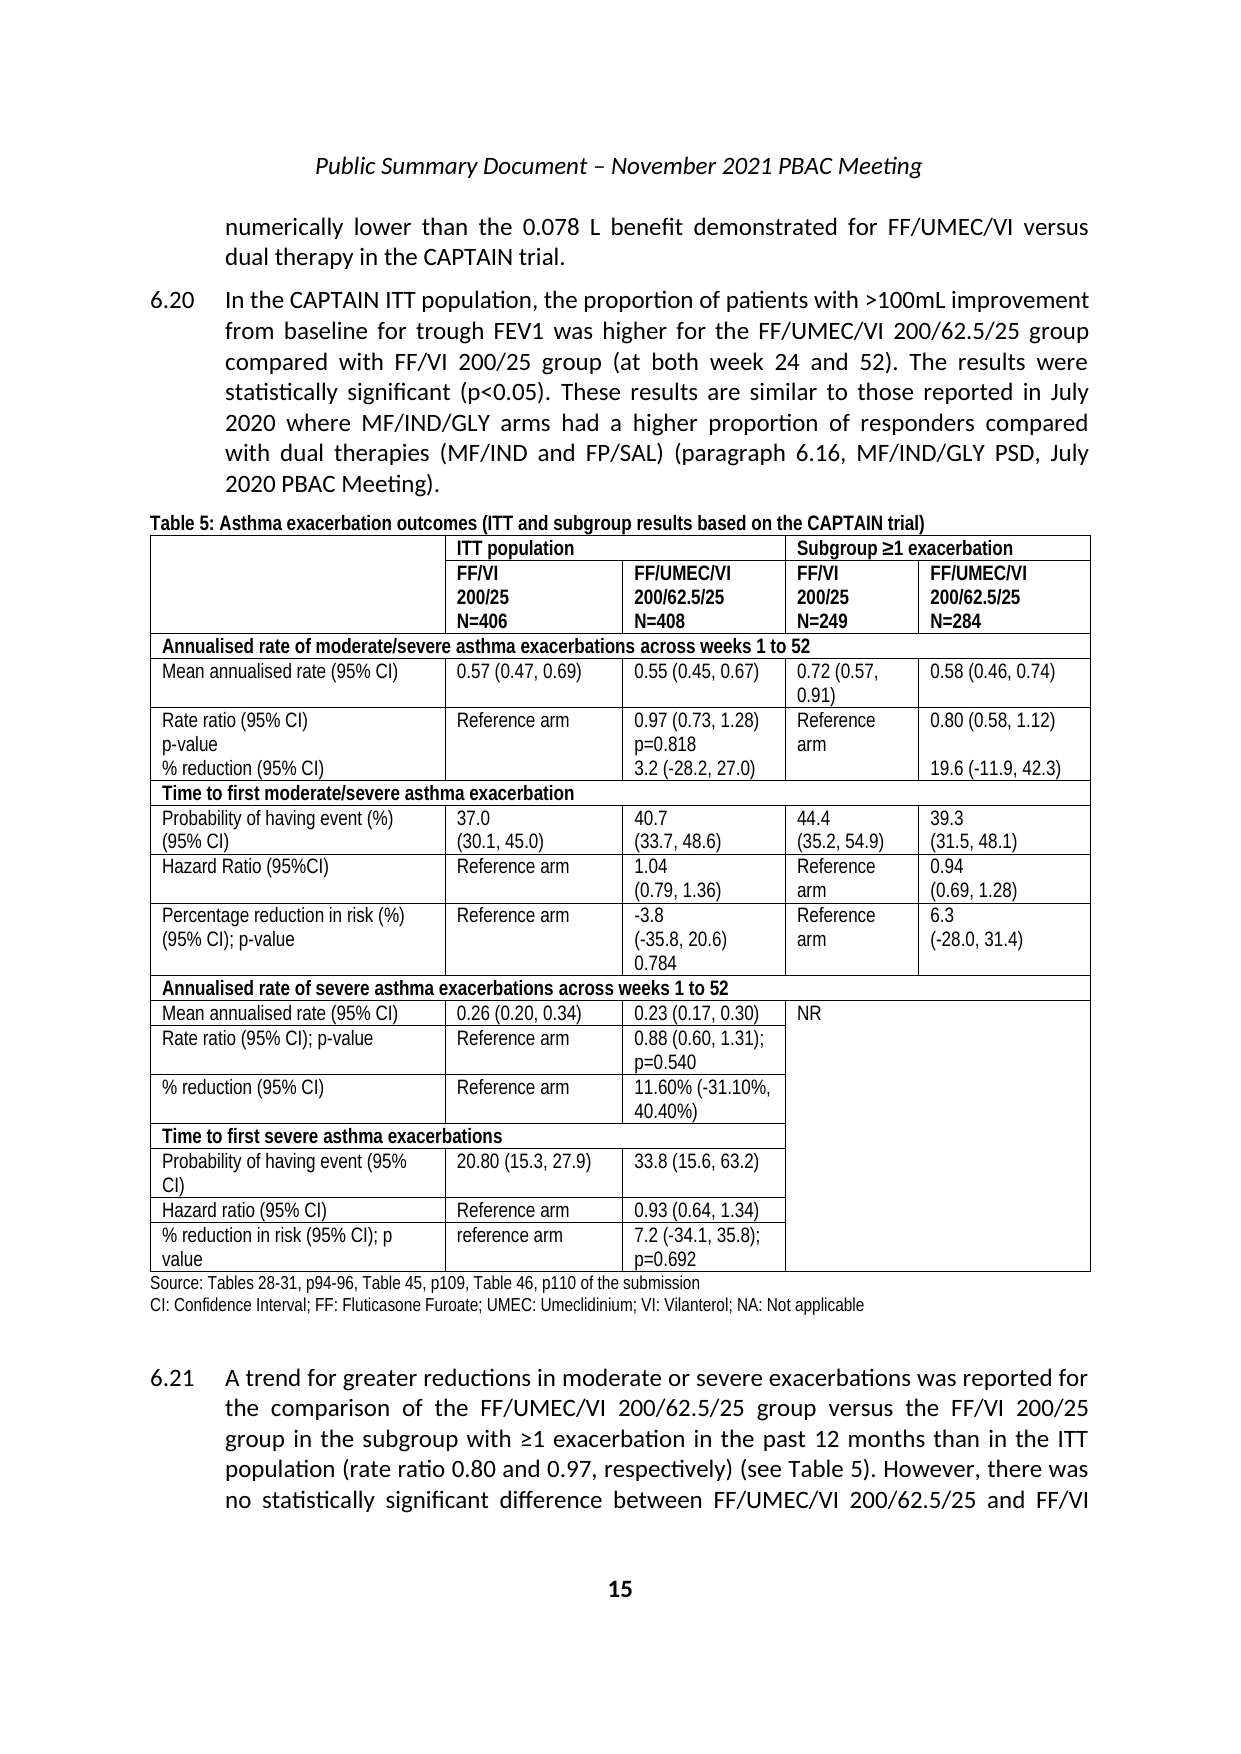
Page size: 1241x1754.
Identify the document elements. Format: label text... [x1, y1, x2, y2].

table_cell 0.55 (0.45, 0.67) [623, 659, 785, 707]
table_cell NR [786, 1001, 1090, 1271]
table_cell Annualised rate of moderate/severe asthma exacerbations across weeks 1 to 52 [151, 634, 1090, 658]
table_cell 0.23 (0.17, 0.30) [623, 1001, 785, 1025]
table_cell Reference arm [786, 855, 918, 902]
table_cell 39.3 (31.5, 48.1) [919, 806, 1090, 853]
table_cell 0.57 (0.47, 0.69) [446, 659, 622, 707]
table_cell 37.0 (30.1, 45.0) [446, 806, 622, 853]
table_cell 0.93 (0.64, 1.34) [623, 1198, 785, 1222]
table_cell Hazard Ratio (95%CI) [151, 855, 445, 902]
table_cell 0.94 (0.69, 1.28) [919, 855, 1090, 902]
table_cell Reference arm [446, 855, 622, 902]
table_cell 11.60% (-31.10%, 40.40%) [623, 1075, 785, 1123]
table_cell Reference arm [786, 708, 918, 779]
table_cell Hazard ratio (95% CI) [151, 1198, 445, 1222]
table_cell FF/UMEC/VI 200/62.5/25 N=284 [919, 561, 1090, 633]
table_header [151, 536, 445, 633]
table_cell FF/VI 200/25 N=249 [786, 561, 918, 633]
table_cell FF/UMEC/VI 200/62.5/25 N=408 [623, 561, 785, 633]
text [150, 211, 1090, 272]
table_cell Probability of having event (%) (95% CI) [151, 806, 445, 853]
table_cell 1.04 (0.79, 1.36) [623, 855, 785, 902]
table_cell 0.72 (0.57, 0.91) [786, 659, 918, 707]
table_cell % reduction in risk (95% CI); p value [151, 1223, 445, 1271]
table_cell Reference arm [446, 1198, 622, 1222]
table_cell Reference arm [786, 904, 918, 975]
table_cell 20.80 (15.3, 27.9) [446, 1149, 622, 1197]
table_cell Annualised rate of severe asthma exacerbations across weeks 1 to 52 [151, 976, 1090, 1000]
table_cell 33.8 (15.6, 63.2) [623, 1149, 785, 1197]
table_header ITT population [446, 536, 785, 560]
table_cell FF/VI 200/25 N=406 [446, 561, 622, 633]
subtitle Table 5: Asthma exacerbation outcomes (ITT and subgroup results based on the CAPTAIN trial) [150, 511, 1090, 535]
text In the CAPTAIN ITT population, the proportion of patients with >100mL improvement from baseline for trough FEV1 was higher for the FF/UMEC/VI 200/62.5/25 group compared with FF/VI 200/25 group (at both week 24 and 52). The results were statistically significant (p<0.05). These results are similar to those reported in July 2020 where MF/IND/GLY arms had a higher proportion of responders compared with dual therapies (MF/IND and FP/SAL) (paragraph 6.16, MF/IND/GLY PSD, July 2020 PBAC Meeting). [150, 284, 1090, 498]
table_cell 0.58 (0.46, 0.74) [919, 659, 1090, 707]
table_cell Mean annualised rate (95% CI) [151, 659, 445, 707]
table_cell 44.4 (35.2, 54.9) [786, 806, 918, 853]
table_cell -3.8 (-35.8, 20.6) 0.784 [623, 904, 785, 975]
table_cell 7.2 (-34.1, 35.8); p=0.692 [623, 1223, 785, 1271]
table_cell Reference arm [446, 1075, 622, 1123]
text Source: Tables 28-31, p94-96, Table 45, p109, Table 46, p110 of the submission [150, 1272, 1090, 1294]
table_cell Probability of having event (95% CI) [151, 1149, 445, 1197]
table_cell 6.3 (-28.0, 31.4) [919, 904, 1090, 975]
table_cell Rate ratio (95% CI); p-value [151, 1026, 445, 1074]
table_cell Percentage reduction in risk (%) (95% CI); p-value [151, 904, 445, 975]
table_cell Reference arm [446, 904, 622, 975]
table_cell Time to first moderate/severe asthma exacerbation [151, 781, 1090, 804]
table_cell Reference arm [446, 708, 622, 779]
table_cell reference arm [446, 1223, 622, 1271]
text CI: Confidence Interval; FF: Fluticasone Furoate; UMEC: Umeclidinium; VI: Vilanterol; NA: Not applicable [150, 1294, 1090, 1315]
table_cell 0.26 (0.20, 0.34) [446, 1001, 622, 1025]
table_cell 0.80 (0.58, 1.12) 19.6 (-11.9, 42.3) [919, 708, 1090, 779]
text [150, 1362, 1090, 1514]
table_cell 0.97 (0.73, 1.28) p=0.818 3.2 (-28.2, 27.0) [623, 708, 785, 779]
table_cell Mean annualised rate (95% CI) [151, 1001, 445, 1025]
table_cell Reference arm [446, 1026, 622, 1074]
table_cell 0.88 (0.60, 1.31); p=0.540 [623, 1026, 785, 1074]
table_cell Time to first severe asthma exacerbations [151, 1124, 785, 1148]
table_cell 40.7 (33.7, 48.6) [623, 806, 785, 853]
table_cell % reduction (95% CI) [151, 1075, 445, 1123]
table_header Subgroup ≥1 exacerbation [786, 536, 1090, 560]
table_cell Rate ratio (95% CI) p-value % reduction (95% CI) [151, 708, 445, 779]
